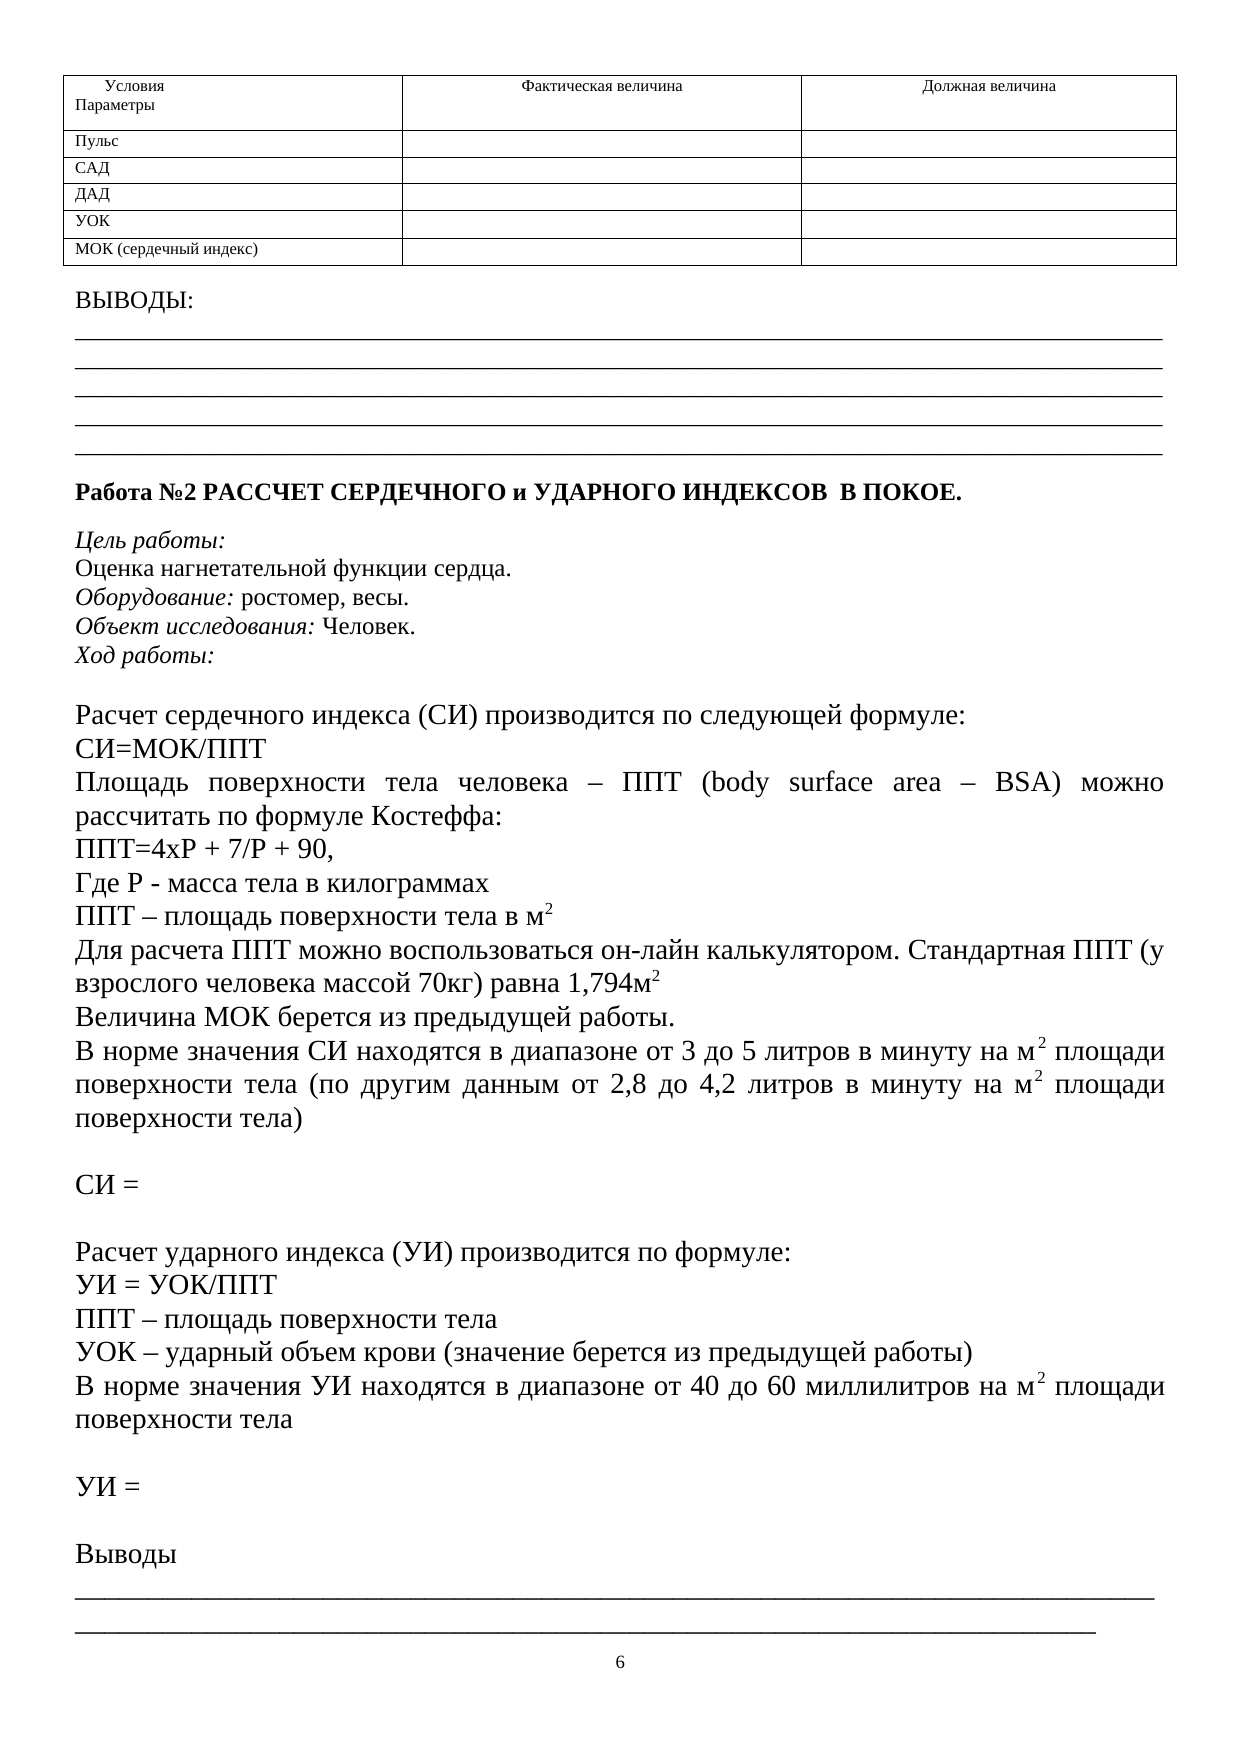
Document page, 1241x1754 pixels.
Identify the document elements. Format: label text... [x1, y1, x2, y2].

table_cell [403, 184, 801, 210]
text Величина МОК берется из предыдущей работы. [75, 999, 1165, 1033]
table_header Фактическая величина [403, 76, 801, 129]
text Расчет ударного индекса (УИ) производится по формуле: [75, 1234, 1165, 1267]
table_cell [403, 211, 801, 237]
text Для расчета ППТ можно воспользоваться он-лайн калькулятором. Стандартная ППТ (у взрослого человека массой 70кг) равна 1,794м2 [75, 932, 1165, 999]
text Расчет сердечного индекса (СИ) производится по следующей формуле: [75, 697, 1165, 731]
text ВЫВОДЫ: [75, 285, 1165, 314]
text СИ = [75, 1167, 1165, 1200]
text ППТ – площадь поверхности тела [75, 1301, 1165, 1334]
table_cell Пульс [64, 131, 402, 157]
table_cell [802, 239, 1176, 265]
text ППТ – площадь поверхности тела в м2 [75, 898, 1165, 932]
table_cell МОК (сердечный индекс) [64, 239, 402, 265]
text Оборудование: ростомер, весы. [75, 582, 1165, 611]
text Где Р - масса тела в килограммах [75, 865, 1165, 898]
table_cell САД [64, 158, 402, 182]
text В норме значения СИ находятся в диапазоне от 3 до 5 литров в минуту на м2 площади поверхности тела (по другим данным от 2,8 до 4,2 литров в минуту на м2 площади поверхности тела) [75, 1033, 1165, 1133]
table_cell УОК [64, 211, 402, 237]
text УОК – ударный объем крови (значение берется из предыдущей работы) [75, 1334, 1165, 1368]
text В норме значения УИ находятся в диапазоне от 40 до 60 миллилитров на м2 площади поверхности тела [75, 1368, 1165, 1435]
text Площадь поверхности тела человека – ППТ (body surface area – BSA) можно рассчитать по формуле Костеффа: [75, 764, 1165, 831]
table_header Условия Параметры [64, 76, 402, 129]
text Оценка нагнетательной функции сердца. [75, 553, 1165, 582]
table_cell [403, 131, 801, 157]
text Ход работы: [75, 640, 1165, 668]
table_cell [403, 239, 801, 265]
text УИ = УОК/ППТ [75, 1267, 1165, 1301]
text Работа №2 РАССЧЕТ СЕРДЕЧНОГО и УДАРНОГО ИНДЕКСОВ В ПОКОЕ. [75, 477, 1165, 506]
table_cell [802, 158, 1176, 182]
text Цель работы: [75, 525, 1165, 553]
table_cell [403, 158, 801, 182]
table_cell [802, 211, 1176, 237]
text Объект исследования: Человек. [75, 611, 1165, 640]
table_header Должная величина [802, 76, 1176, 129]
text СИ=МОК/ППТ [75, 731, 1165, 764]
table_cell [802, 131, 1176, 157]
table_cell [802, 184, 1176, 210]
text ППТ=4хР + 7/Р + 90, [75, 831, 1165, 865]
text УИ = [75, 1469, 1165, 1502]
text ___________________________________________________________________________________________________________________________________________________________________________________________________________________________________________________________________________________________________________________________________________________________________________________________________________________________________________________ [75, 314, 1165, 458]
table_cell ДАД [64, 184, 402, 210]
text Выводы ________________________________________________________________________________________________________________________________________________ [75, 1536, 1165, 1636]
